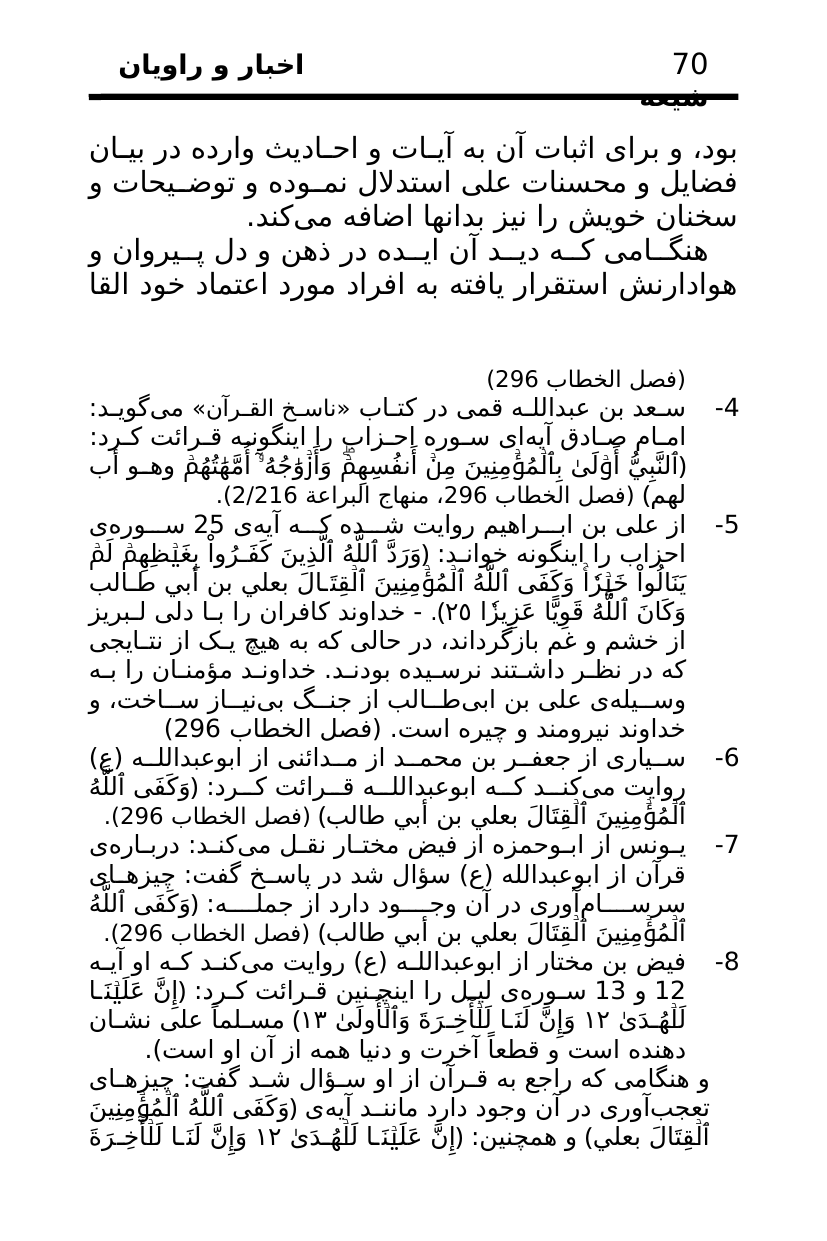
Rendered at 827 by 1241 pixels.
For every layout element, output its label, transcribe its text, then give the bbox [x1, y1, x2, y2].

text سپس مطالب و تفاصیل بی‌ارزش دیگری را بر آن بنا کرده و می‌گوید: امیرالمؤمنین علیس نماینده و جانشین پیامبر ج و برترین مردم و نزدیکترینشان به او بود، و برای اثبات آن به آیات و احادیث وارده در بیان فضایل و محسنات علی استدلال نموده و توضیحات و سخنان خویش را نیز بدانها اضافه می‌کند. [89, 132, 738, 233]
text هنگامی که دید آن ایده در ذهن و دل پیروان و هوادارنش استقرار یافته به افراد مورد اعتماد خود القا کرد: علی نماینده‌ی تام الاختیار پیامبر ج است و پیامبر خدا ج وی را با نصی صریح انتخاب نمود و آن اینکه: [89, 233, 738, 301]
